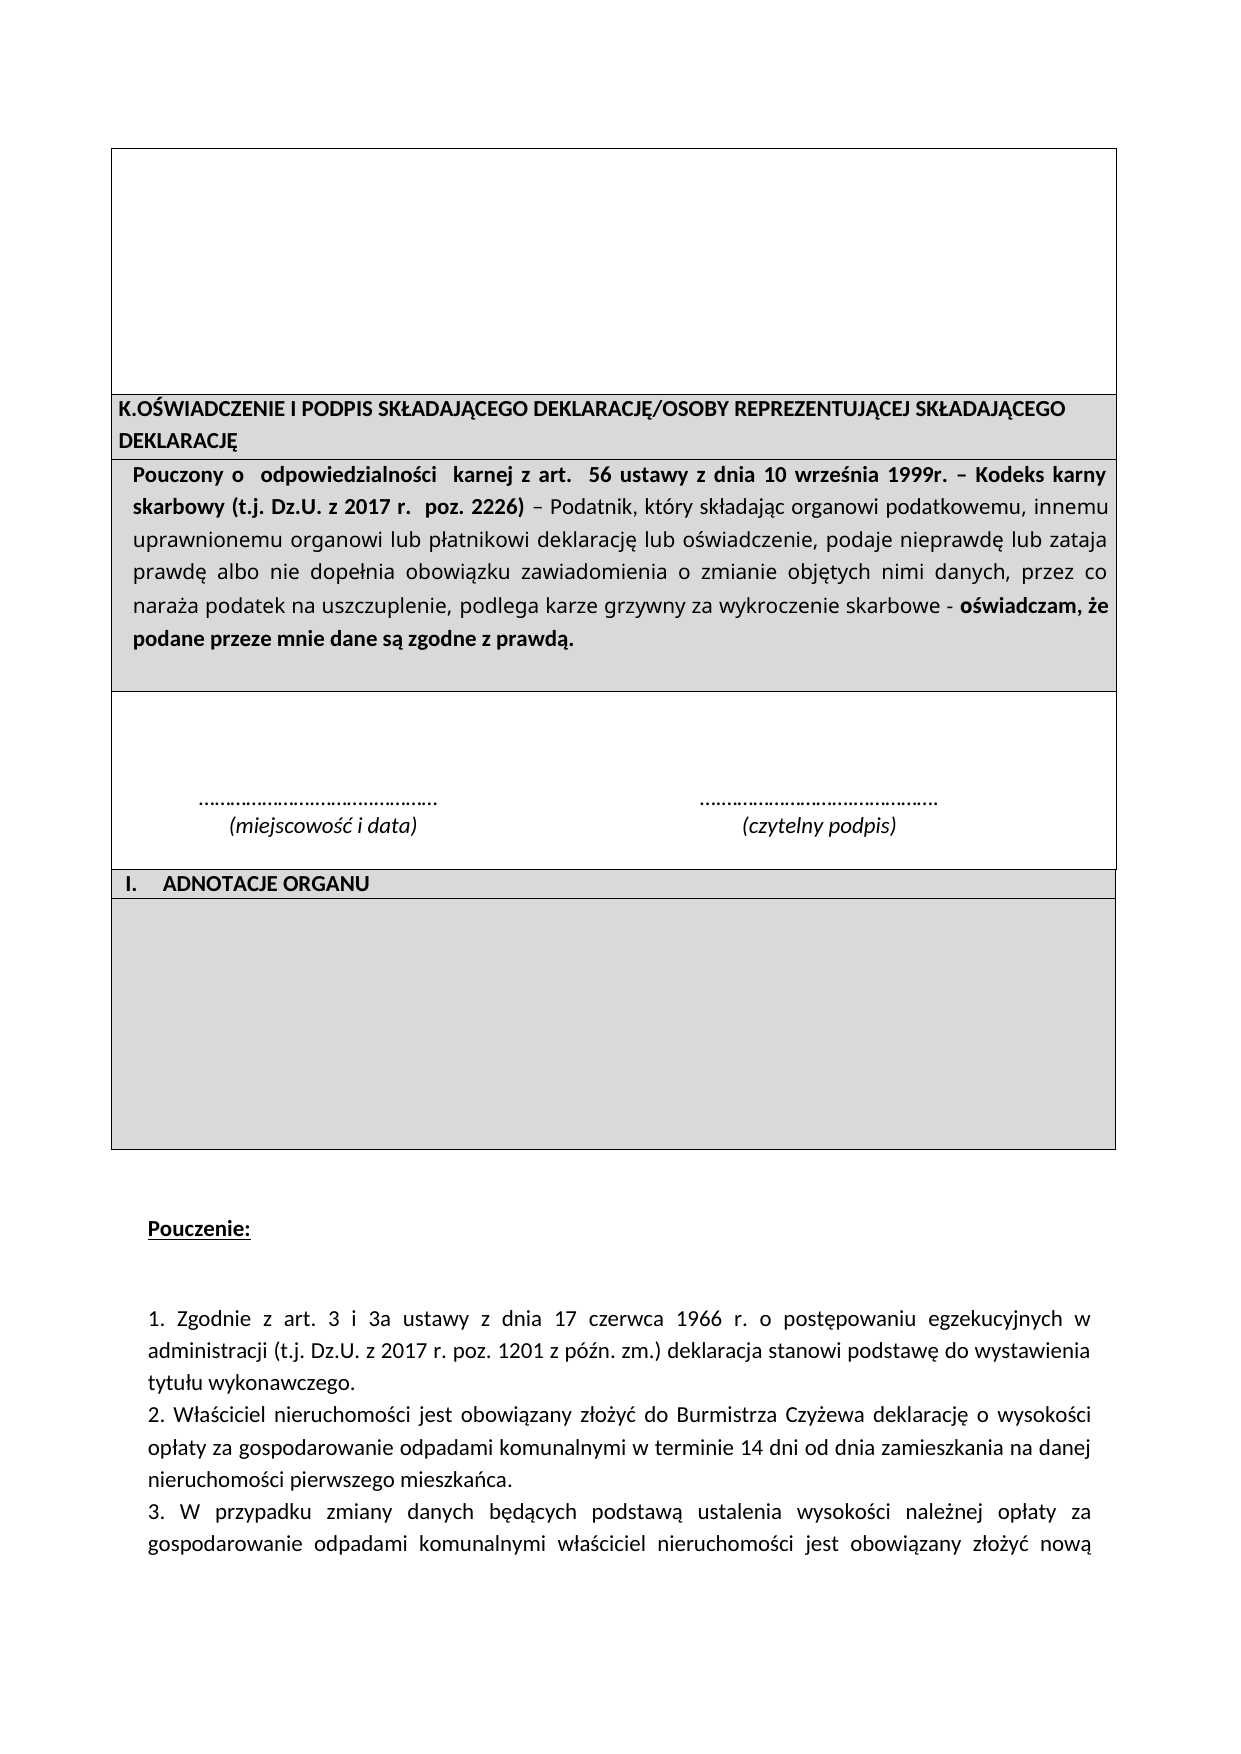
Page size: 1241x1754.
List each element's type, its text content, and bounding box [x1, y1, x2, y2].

table_cell K.OŚWIADCZENIE I PODPIS SKŁADAJĄCEGO DEKLARACJĘ/OSOBY REPREZENTUJĄCEJ SKŁADAJĄCEGO DEKLARACJĘ [112, 395, 1116, 459]
table_cell ADNOTACJE ORGANU [112, 870, 1115, 898]
text 2. Właściciel nieruchomości jest obowiązany złożyć do Burmistrza Czyżewa deklarację o wysokości opłaty za gospodarowanie odpadami komunalnymi w terminie 14 dni od dnia zamieszkania na danej nieruchomości pierwszego mieszkańca. [148, 1401, 1093, 1493]
table_cell ………………….………..………… ….…………………….……………. (miejscowość i data) (czytelny podpis) [112, 692, 1116, 868]
text 1. Zgodnie z art. 3 i 3a ustawy z dnia 17 czerwca 1966 r. o postępowaniu egzekucyjnych w administracji (t.j. Dz.U. z 2017 r. poz. 1201 z późn. zm.) deklaracja stanowi podstawę do wystawienia tytułu wykonawczego. [148, 1304, 1093, 1396]
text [148, 1497, 1093, 1557]
table_cell [112, 149, 1116, 393]
table_cell Pouczony o odpowiedzialności karnej z art. 56 ustawy z dnia 10 września 1999r. – Kodeks karny skarbowy (t.j. Dz.U. z 2017 r. poz. 2226) – Podatnik, który składając organowi podatkowemu, innemu uprawnionemu organowi lub płatnikowi deklarację lub oświadczenie, podaje nieprawdę lub zataja prawdę albo nie dopełnia obowiązku zawiadomienia o zmianie objętych nimi danych, przez co naraża podatek na uszczuplenie, podlega karze grzywny za wykroczenie skarbowe - oświadczam, że podane przeze mnie dane są zgodne z prawdą. [112, 460, 1116, 691]
table_cell [112, 899, 1115, 1149]
text Pouczenie: [148, 1214, 1093, 1243]
